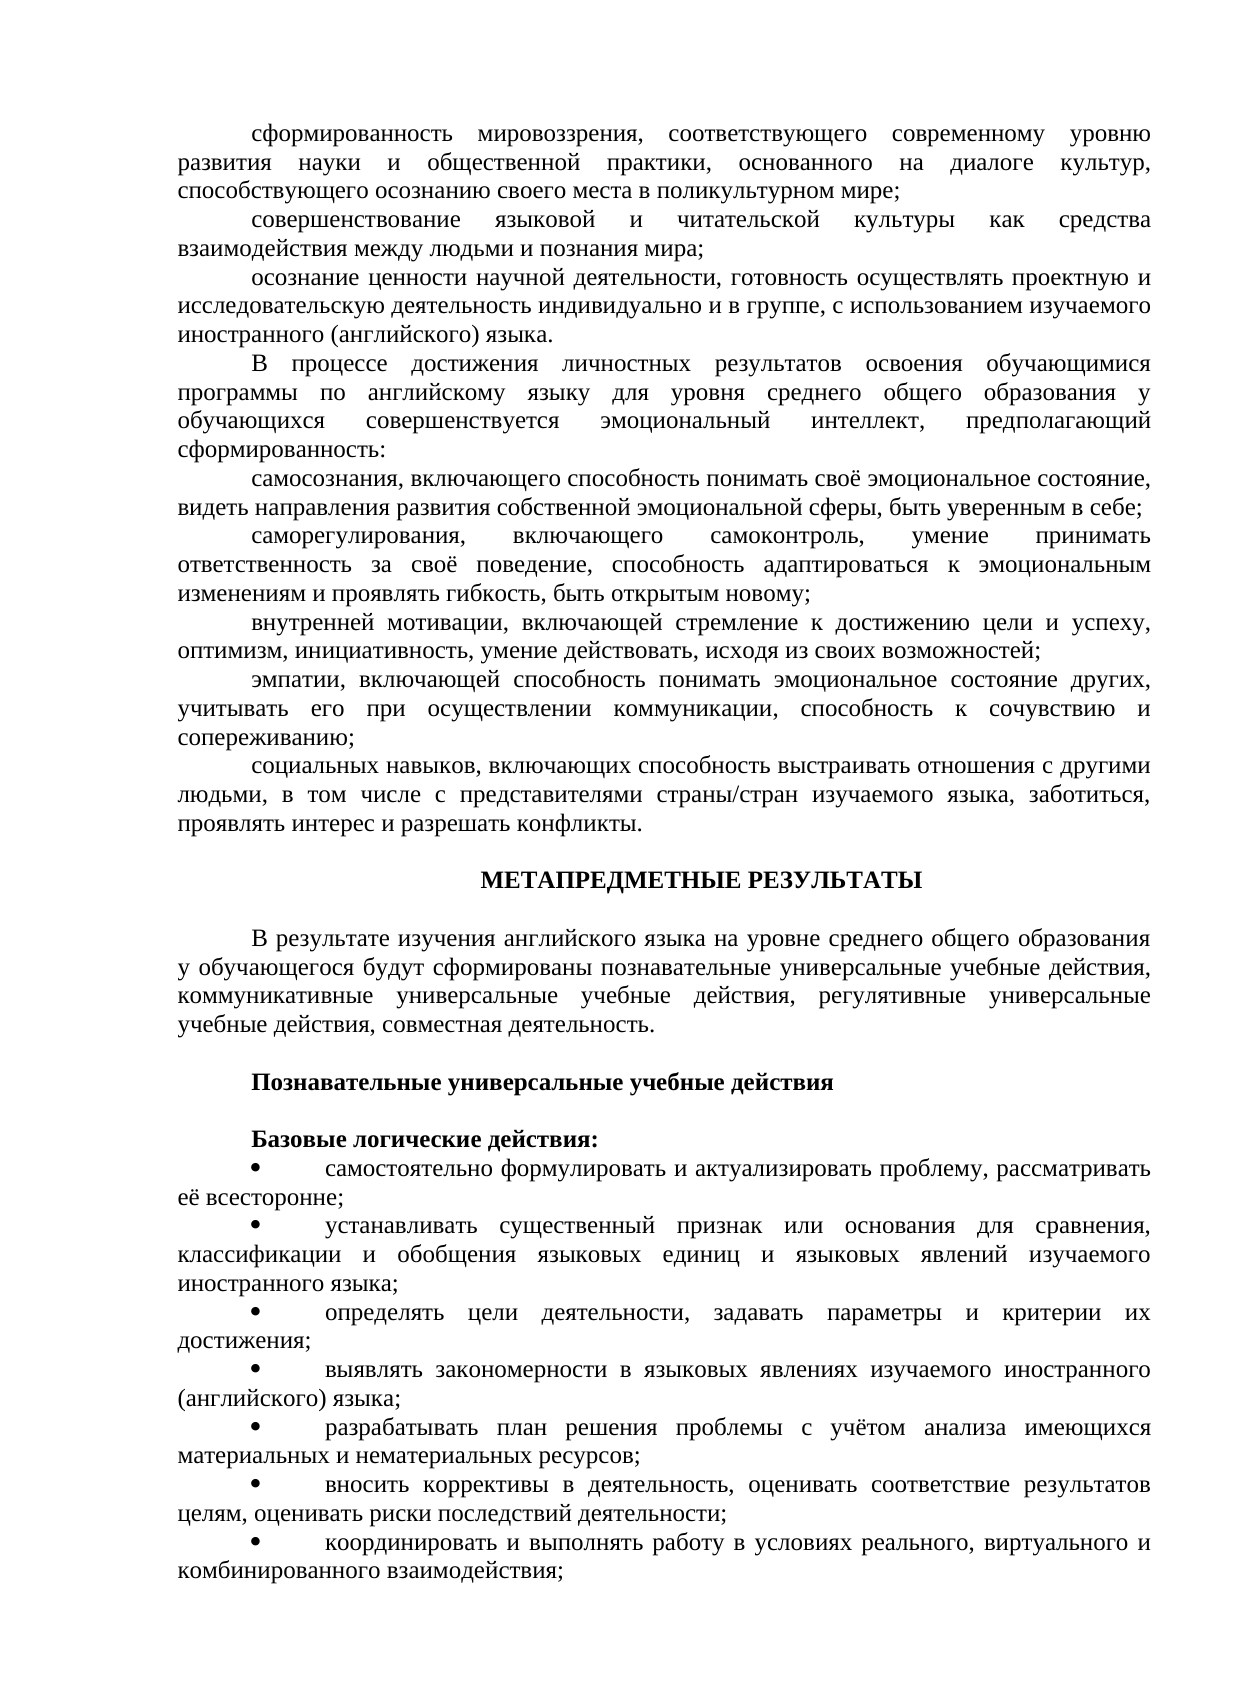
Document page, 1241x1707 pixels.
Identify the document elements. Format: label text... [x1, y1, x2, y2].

text Познавательные универсальные учебные действия [177, 1067, 1152, 1096]
list выявлять закономерности в языковых явлениях изучаемого иностранного (английского) языка; [177, 1354, 1152, 1412]
text саморегулирования, включающего самоконтроль, умение принимать ответственность за своё поведение, способность адаптироваться к эмоциональным изменениям и проявлять гибкость, быть открытым новому; [177, 521, 1152, 607]
list устанавливать существенный признак или основания для сравнения, классификации и обобщения языковых единиц и языковых явлений изучаемого иностранного языка; [177, 1211, 1152, 1297]
text МЕТАПРЕДМЕТНЫЕ РЕЗУЛЬТАТЫ [177, 866, 1152, 894]
text В результате изучения английского языка на уровне среднего общего образования у обучающегося будут сформированы познавательные универсальные учебные действия, коммуникативные универсальные учебные действия, регулятивные универсальные учебные действия, совместная деятельность. [177, 923, 1152, 1038]
text осознание ценности научной деятельности, готовность осуществлять проектную и исследовательскую деятельность индивидуально и в группе, с использованием изучаемого иностранного (английского) языка. [177, 262, 1152, 348]
text Базовые логические действия: [177, 1124, 1152, 1153]
text самосознания, включающего способность понимать своё эмоциональное состояние, видеть направления развития собственной эмоциональной сферы, быть уверенным в себе; [177, 463, 1152, 521]
list самостоятельно формулировать и актуализировать проблему, рассматривать её всесторонне; [177, 1153, 1152, 1211]
text совершенствование языковой и читательской культуры как средства взаимодействия между людьми и познания мира; [177, 204, 1152, 262]
text внутренней мотивации, включающей стремление к достижению цели и успеху, оптимизм, инициативность, умение действовать, исходя из своих возможностей; [177, 607, 1152, 664]
list разрабатывать план решения проблемы с учётом анализа имеющихся материальных и нематериальных ресурсов; [177, 1412, 1152, 1469]
text сформированность мировоззрения, соответствующего современному уровню развития науки и общественной практики, основанного на диалоге культур, способствующего осознанию своего места в поликультурном мире; [177, 118, 1152, 204]
text В процессе достижения личностных результатов освоения обучающимися программы по английскому языку для уровня среднего общего образования у обучающихся совершенствуется эмоциональный интеллект, предполагающий сформированность: [177, 348, 1152, 463]
text социальных навыков, включающих способность выстраивать отношения с другими людьми, в том числе с представителями страны/стран изучаемого языка, заботиться, проявлять интерес и разрешать конфликты. [177, 751, 1152, 837]
text эмпатии, включающей способность понимать эмоциональное состояние других, учитывать его при осуществлении коммуникации, способность к сочувствию и сопереживанию; [177, 664, 1152, 751]
list вносить коррективы в деятельность, оценивать соответствие результатов целям, оценивать риски последствий деятельности; [177, 1469, 1152, 1527]
list координировать и выполнять работу в условиях реального, виртуального и комбинированного взаимодействия; [177, 1527, 1152, 1584]
list определять цели деятельности, задавать параметры и критерии их достижения; [177, 1297, 1152, 1354]
